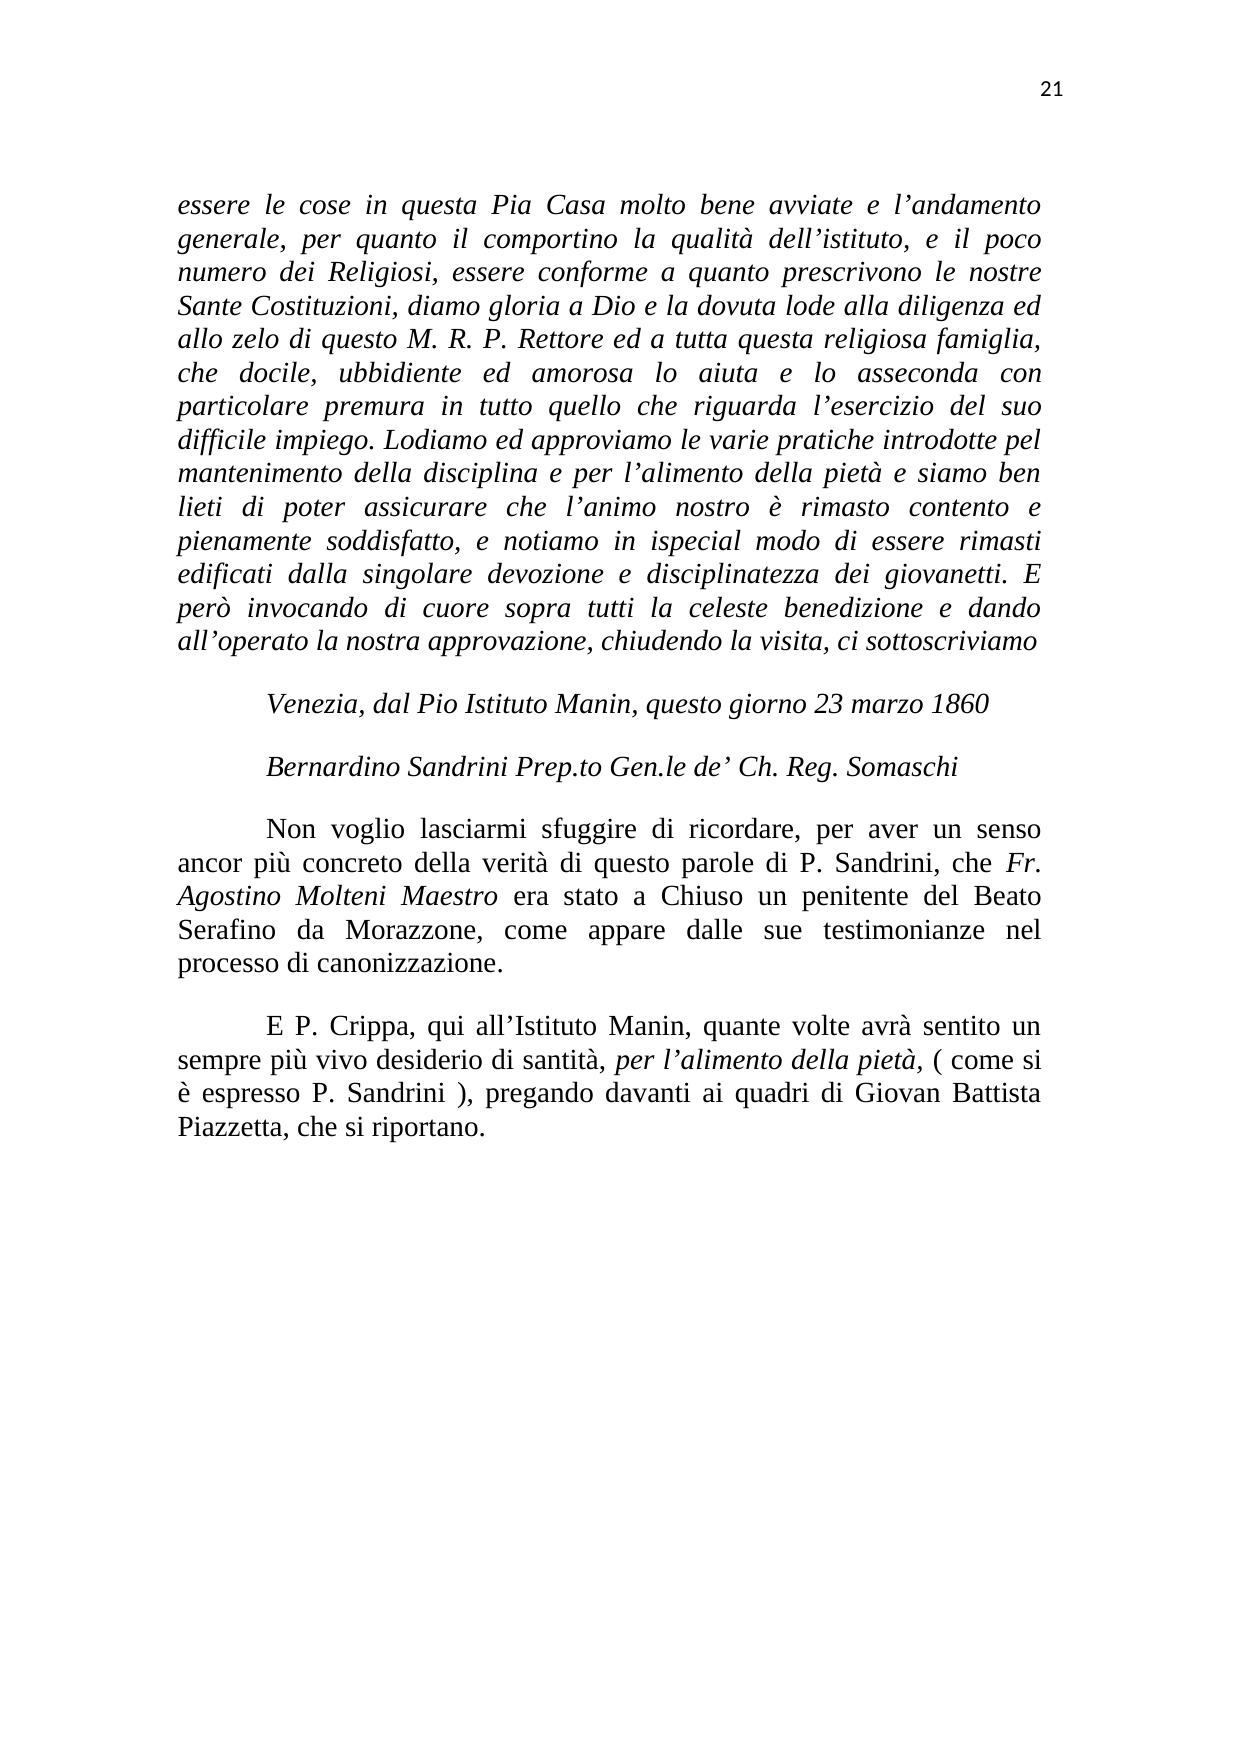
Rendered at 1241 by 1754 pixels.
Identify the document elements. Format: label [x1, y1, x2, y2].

table_header [167, 148, 1053, 1182]
